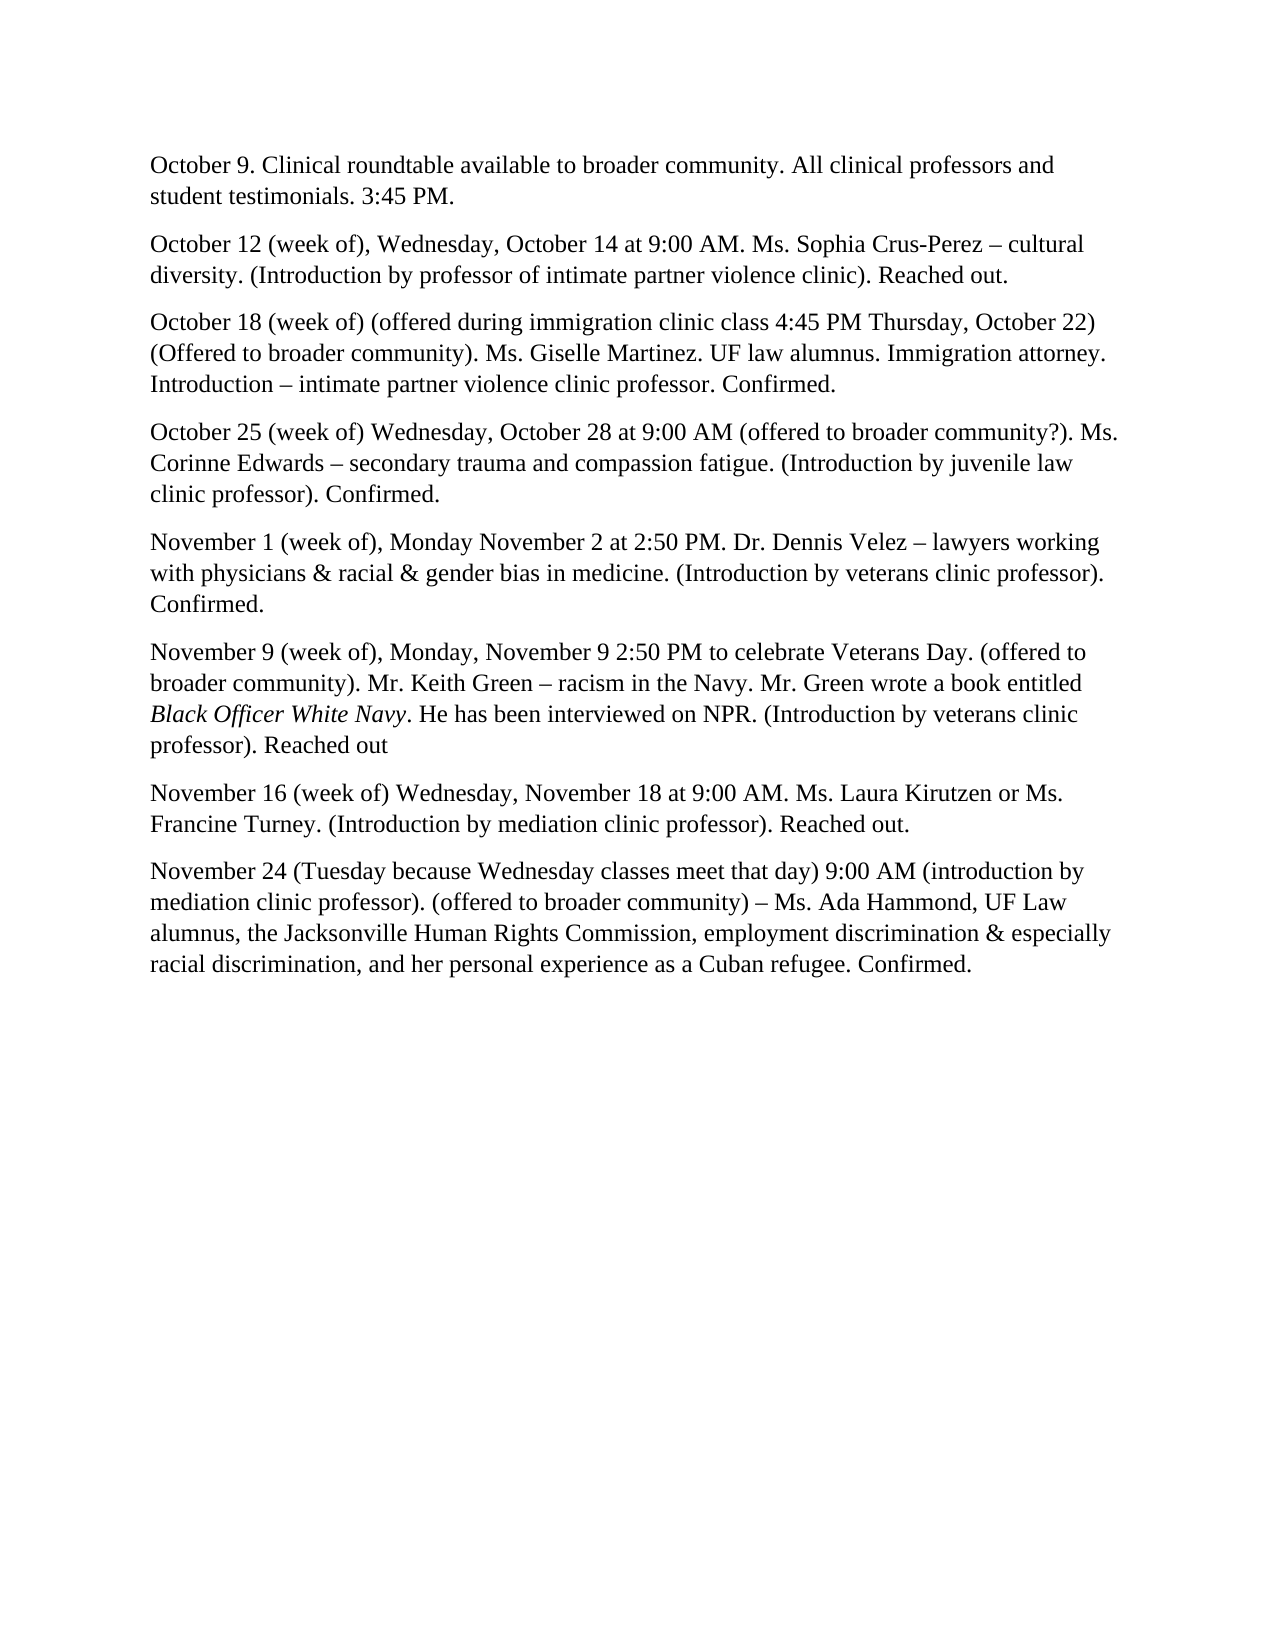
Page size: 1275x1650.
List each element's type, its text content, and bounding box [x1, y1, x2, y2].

text November 1 (week of), Monday November 2 at 2:50 PM. Dr. Dennis Velez – lawyers working with physicians & racial & gender bias in medicine. (Introduction by veterans clinic professor). Confirmed. [150, 527, 1125, 618]
text November 16 (week of) Wednesday, November 18 at 9:00 AM. Ms. Laura Kirutzen or Ms. Francine Turney. (Introduction by mediation clinic professor). Reached out. [150, 778, 1125, 837]
text November 24 (Tuesday because Wednesday classes meet that day) 9:00 AM (introduction by mediation clinic professor). (offered to broader community) – Ms. Ada Hammond, UF Law alumnus, the Jacksonville Human Rights Commission, employment discrimination & especially racial discrimination, and her personal experience as a Cuban refugee. Confirmed. [150, 856, 1125, 978]
text October 18 (week of) (offered during immigration clinic class 4:45 PM Thursday, October 22) (Offered to broader community). Ms. Giselle Martinez. UF law alumnus. Immigration attorney. Introduction – intimate partner violence clinic professor. Confirmed. [150, 307, 1125, 398]
text October 25 (week of) Wednesday, October 28 at 9:00 AM (offered to broader community?). Ms. Corinne Edwards – secondary trauma and compassion fatigue. (Introduction by juvenile law clinic professor). Confirmed. [150, 417, 1125, 508]
text October 9. Clinical roundtable available to broader community. All clinical professors and student testimonials. 3:45 PM. [150, 150, 1125, 210]
text November 9 (week of), Monday, November 9 2:50 PM to celebrate Veterans Day. (offered to broader community). Mr. Keith Green – racism in the Navy. Mr. Green wrote a book entitled Black Officer White Navy. He has been interviewed on NPR. (Introduction by veterans clinic professor). Reached out [150, 637, 1125, 759]
text October 12 (week of), Wednesday, October 14 at 9:00 AM. Ms. Sophia Crus-Perez – cultural diversity. (Introduction by professor of intimate partner violence clinic). Reached out. [150, 229, 1125, 288]
